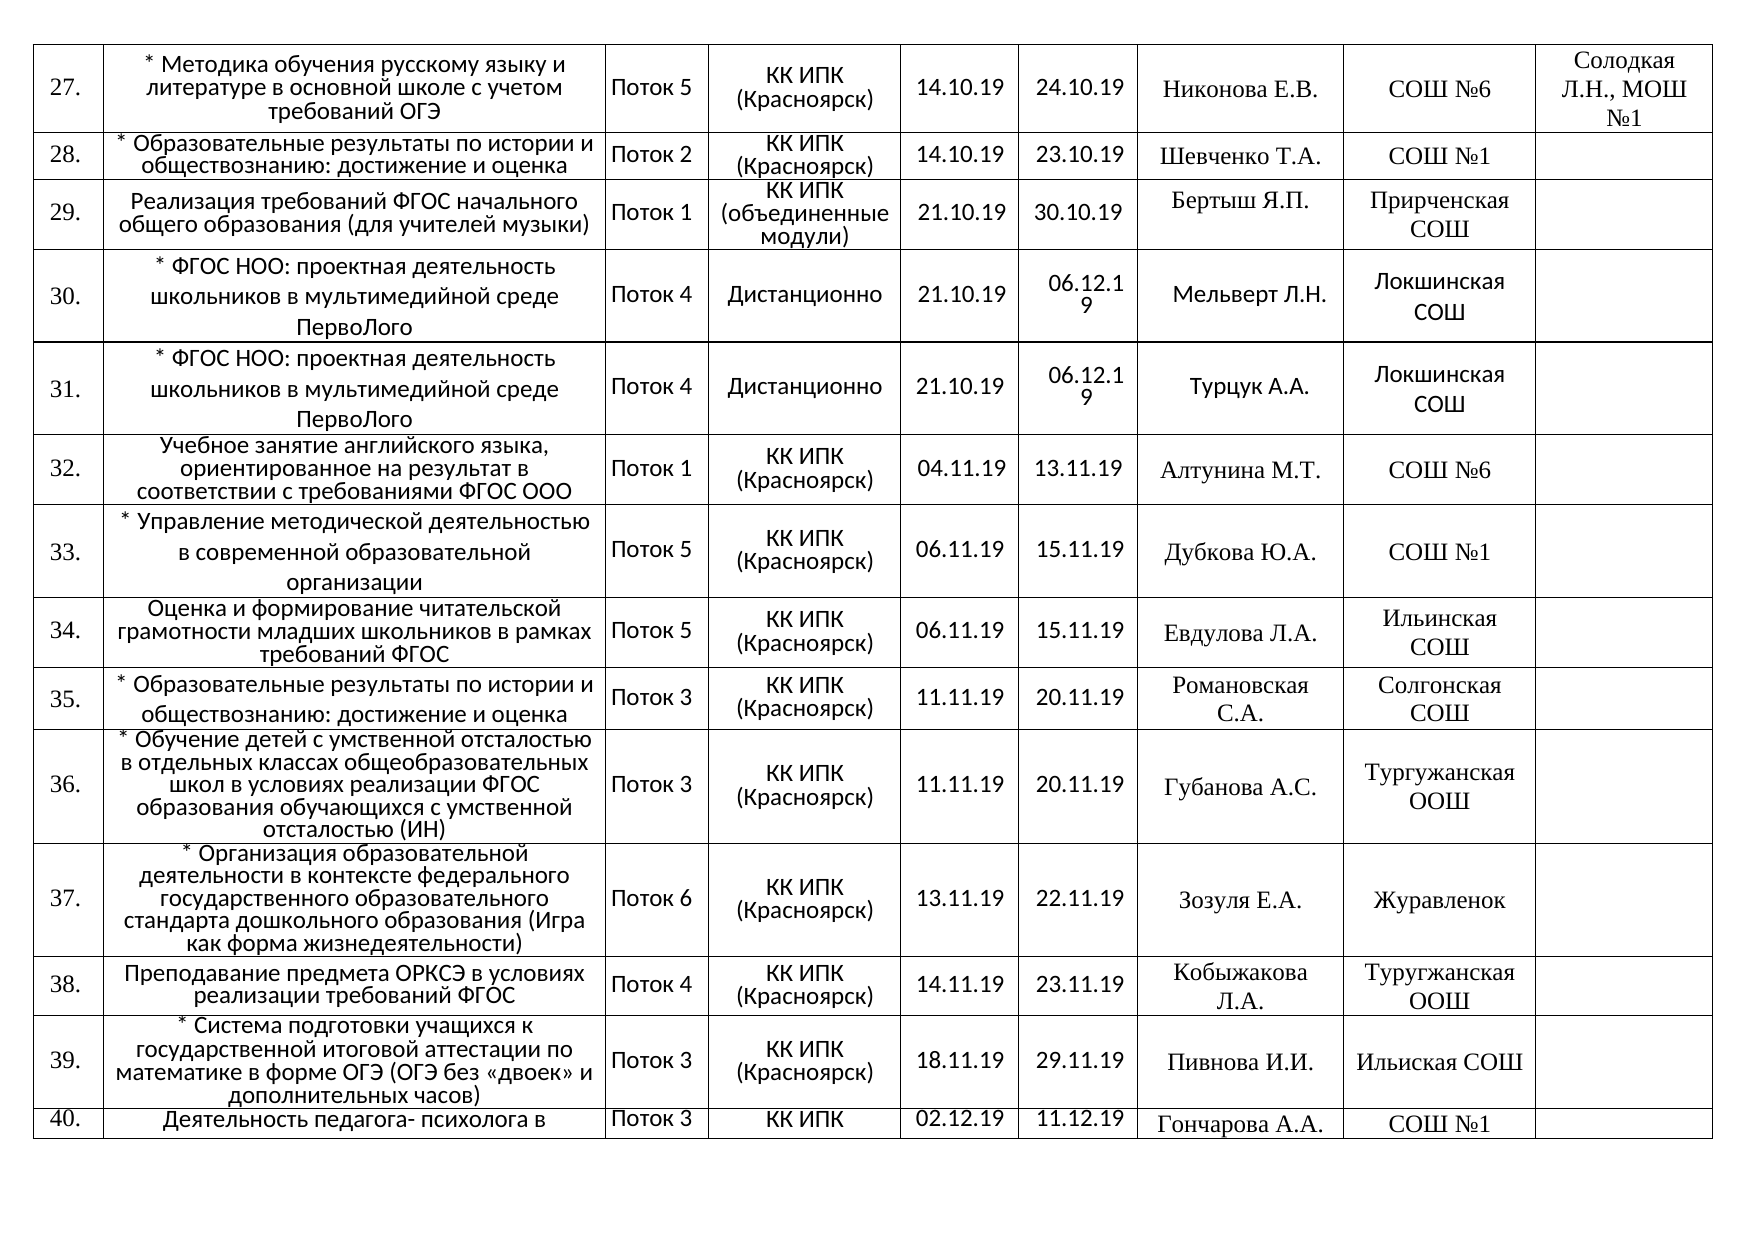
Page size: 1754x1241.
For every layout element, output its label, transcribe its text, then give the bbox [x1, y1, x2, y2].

table_cell [1536, 1016, 1712, 1108]
table_cell Оценка и формирование читательской грамотности младших школьников в рамках требований ФГОС [104, 598, 605, 667]
table_cell Никонова Е.В. [1138, 45, 1343, 132]
table_cell [34, 730, 103, 842]
table_cell Мельверт Л.Н. [1138, 250, 1343, 341]
table_cell 04.11.19 [901, 435, 1018, 504]
table_cell 13.11.19 [901, 844, 1018, 956]
table_cell [1536, 844, 1712, 956]
table_cell КК ИПК (Красноярск) [709, 957, 900, 1014]
table_cell [34, 133, 103, 179]
table_cell [34, 180, 103, 249]
table_cell [1536, 957, 1712, 1014]
table_cell 21.10.19 [901, 343, 1018, 434]
table_cell * Методика обучения русскому языку и литературе в основной школе с учетом требований ОГЭ [104, 45, 605, 132]
table_cell Поток 6 [606, 844, 708, 956]
table_cell [1536, 133, 1712, 179]
table_cell Локшинская СОШ [1344, 250, 1535, 341]
table_cell КК ИПК (Красноярск) [709, 598, 900, 667]
table_cell КК ИПК (Красноярск) [709, 844, 900, 956]
table_cell [1536, 598, 1712, 667]
table_cell Поток 3 [606, 730, 708, 842]
table_cell Поток 3 [606, 668, 708, 729]
table_cell Поток 4 [606, 957, 708, 1014]
table_cell Ильиская СОШ [1344, 1016, 1535, 1108]
table_cell * Организация образовательной деятельности в контексте федерального государственного образовательного стандарта дошкольного образования (Игра как форма жизнедеятельности) [104, 844, 605, 956]
table_cell Бертыш Я.П. [1138, 180, 1343, 249]
table_cell Дистанционно [709, 343, 900, 434]
table_cell Солгонская СОШ [1344, 668, 1535, 729]
table_cell * ФГОС НОО: проектная деятельность школьников в мультимедийной среде ПервоЛого [104, 250, 605, 341]
table_cell Реализация требований ФГОС начального общего образования (для учителей музыки) [104, 180, 605, 249]
table_cell Евдулова Л.А. [1138, 598, 1343, 667]
table_cell 18.11.19 [901, 1016, 1018, 1108]
table_cell Локшинская СОШ [1344, 343, 1535, 434]
table_cell 06.12.19 [1019, 250, 1137, 341]
table_cell [1536, 668, 1712, 729]
table_cell Поток 3 [606, 1016, 708, 1108]
table_cell 23.10.19 [1019, 133, 1137, 179]
table_cell [1536, 343, 1712, 434]
table_cell СОШ №1 [1344, 505, 1535, 597]
table_cell Поток 5 [606, 505, 708, 597]
table_cell [1536, 730, 1712, 842]
table_cell 06.11.19 [901, 598, 1018, 667]
table_cell * Образовательные результаты по истории и обществознанию: достижение и оценка [104, 133, 605, 179]
table_cell Губанова А.С. [1138, 730, 1343, 842]
table_cell * Обучение детей с умственной отсталостью в отдельных классах общеобразовательных школ в условиях реализации ФГОС образования обучающихся с умственной отсталостью (ИН) [104, 730, 605, 842]
table_cell [34, 598, 103, 667]
table_cell КК ИПК (Красноярск) [709, 435, 900, 504]
table_cell [1536, 435, 1712, 504]
table_cell 29.11.19 [1019, 1016, 1137, 1108]
table_cell [1536, 250, 1712, 341]
table_cell Турцук А.А. [1138, 343, 1343, 434]
table_cell 20.11.19 [1019, 730, 1137, 842]
table_cell Прирченская СОШ [1344, 180, 1535, 249]
table_cell [34, 505, 103, 597]
table_cell 02.12.19 [901, 1109, 1018, 1137]
table_cell Туругжанская ООШ [1344, 957, 1535, 1014]
table_cell Поток 3 [606, 1109, 708, 1137]
table_cell 21.10.19 [901, 180, 1018, 249]
table_cell 15.11.19 [1019, 505, 1137, 597]
table_cell 06.11.19 [901, 505, 1018, 597]
table_cell Поток 5 [606, 598, 708, 667]
table_cell 20.11.19 [1019, 668, 1137, 729]
table_cell 22.11.19 [1019, 844, 1137, 956]
table_cell 14.10.19 [901, 133, 1018, 179]
table_cell Ильинская СОШ [1344, 598, 1535, 667]
table_cell * Система подготовки учащихся к государственной итоговой аттестации по математике в форме ОГЭ (ОГЭ без «двоек» и дополнительных часов) [104, 1016, 605, 1108]
table_cell 11.11.19 [901, 730, 1018, 842]
table_cell [1536, 505, 1712, 597]
table_cell Гончарова А.А. [1138, 1109, 1343, 1137]
table_cell Поток 4 [606, 250, 708, 341]
table_cell [1536, 1109, 1712, 1137]
table_cell СОШ №6 [1344, 45, 1535, 132]
table_cell КК ИПК (Красноярск) [709, 668, 900, 729]
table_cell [104, 1109, 605, 1137]
table_cell [34, 250, 103, 341]
table_cell КК ИПК (Красноярск) [709, 1016, 900, 1108]
table_cell [34, 435, 103, 504]
table_cell КК ИПК (Красноярск) [709, 133, 900, 179]
table_cell Поток 1 [606, 435, 708, 504]
table_cell КК ИПК (Красноярск) [709, 505, 900, 597]
table_cell [34, 45, 103, 132]
table_cell КК ИПК (Красноярск) [709, 45, 900, 132]
table_cell Дубкова Ю.А. [1138, 505, 1343, 597]
table_cell Журавленок [1344, 844, 1535, 956]
table_cell 14.11.19 [901, 957, 1018, 1014]
table_cell 13.11.19 [1019, 435, 1137, 504]
table_cell Кобыжакова Л.А. [1138, 957, 1343, 1014]
table_cell 11.12.19 [1019, 1109, 1137, 1137]
table_cell Романовская С.А. [1138, 668, 1343, 729]
table_cell * Образовательные результаты по истории и обществознанию: достижение и оценка [104, 668, 605, 729]
table_cell Дистанционно [709, 250, 900, 341]
table_cell СОШ №6 [1344, 435, 1535, 504]
table_cell 30.10.19 [1019, 180, 1137, 249]
table_cell КК ИПК (Красноярск) [709, 730, 900, 842]
table_cell 24.10.19 [1019, 45, 1137, 132]
table_cell КК ИПК (объединенные модули) [709, 180, 900, 249]
table_cell 21.10.19 [901, 250, 1018, 341]
table_cell Тургужанская ООШ [1344, 730, 1535, 842]
table_cell Пивнова И.И. [1138, 1016, 1343, 1108]
table_cell * Управление методической деятельностью в современной образовательной организации [104, 505, 605, 597]
table_cell [34, 343, 103, 434]
table_cell Учебное занятие английского языка, ориентированное на результат в соответствии с требованиями ФГОС ООО [104, 435, 605, 504]
table_cell Алтунина М.Т. [1138, 435, 1343, 504]
table_cell [34, 844, 103, 956]
table_cell [34, 957, 103, 1014]
table_cell 23.11.19 [1019, 957, 1137, 1014]
table_cell 06.12.19 [1019, 343, 1137, 434]
table_cell Поток 4 [606, 343, 708, 434]
table_cell 11.11.19 [901, 668, 1018, 729]
table_cell СОШ №1 [1344, 1109, 1535, 1137]
table_cell [1536, 180, 1712, 249]
table_cell 14.10.19 [901, 45, 1018, 132]
table_cell Шевченко Т.А. [1138, 133, 1343, 179]
table_cell [34, 1016, 103, 1108]
table_cell Солодкая Л.Н., МОШ №1 [1536, 45, 1712, 132]
table_cell 15.11.19 [1019, 598, 1137, 667]
table_cell КК ИПК (Красноярск) [709, 1109, 900, 1137]
table_cell Поток 5 [606, 45, 708, 132]
table_cell Зозуля Е.А. [1138, 844, 1343, 956]
table_cell СОШ №1 [1344, 133, 1535, 179]
table_cell * ФГОС НОО: проектная деятельность школьников в мультимедийной среде ПервоЛого [104, 343, 605, 434]
table_cell Поток 1 [606, 180, 708, 249]
table_cell Преподавание предмета ОРКСЭ в условиях реализации требований ФГОС [104, 957, 605, 1014]
table_cell Поток 2 [606, 133, 708, 179]
table_cell [34, 668, 103, 729]
table_cell [34, 1109, 103, 1137]
